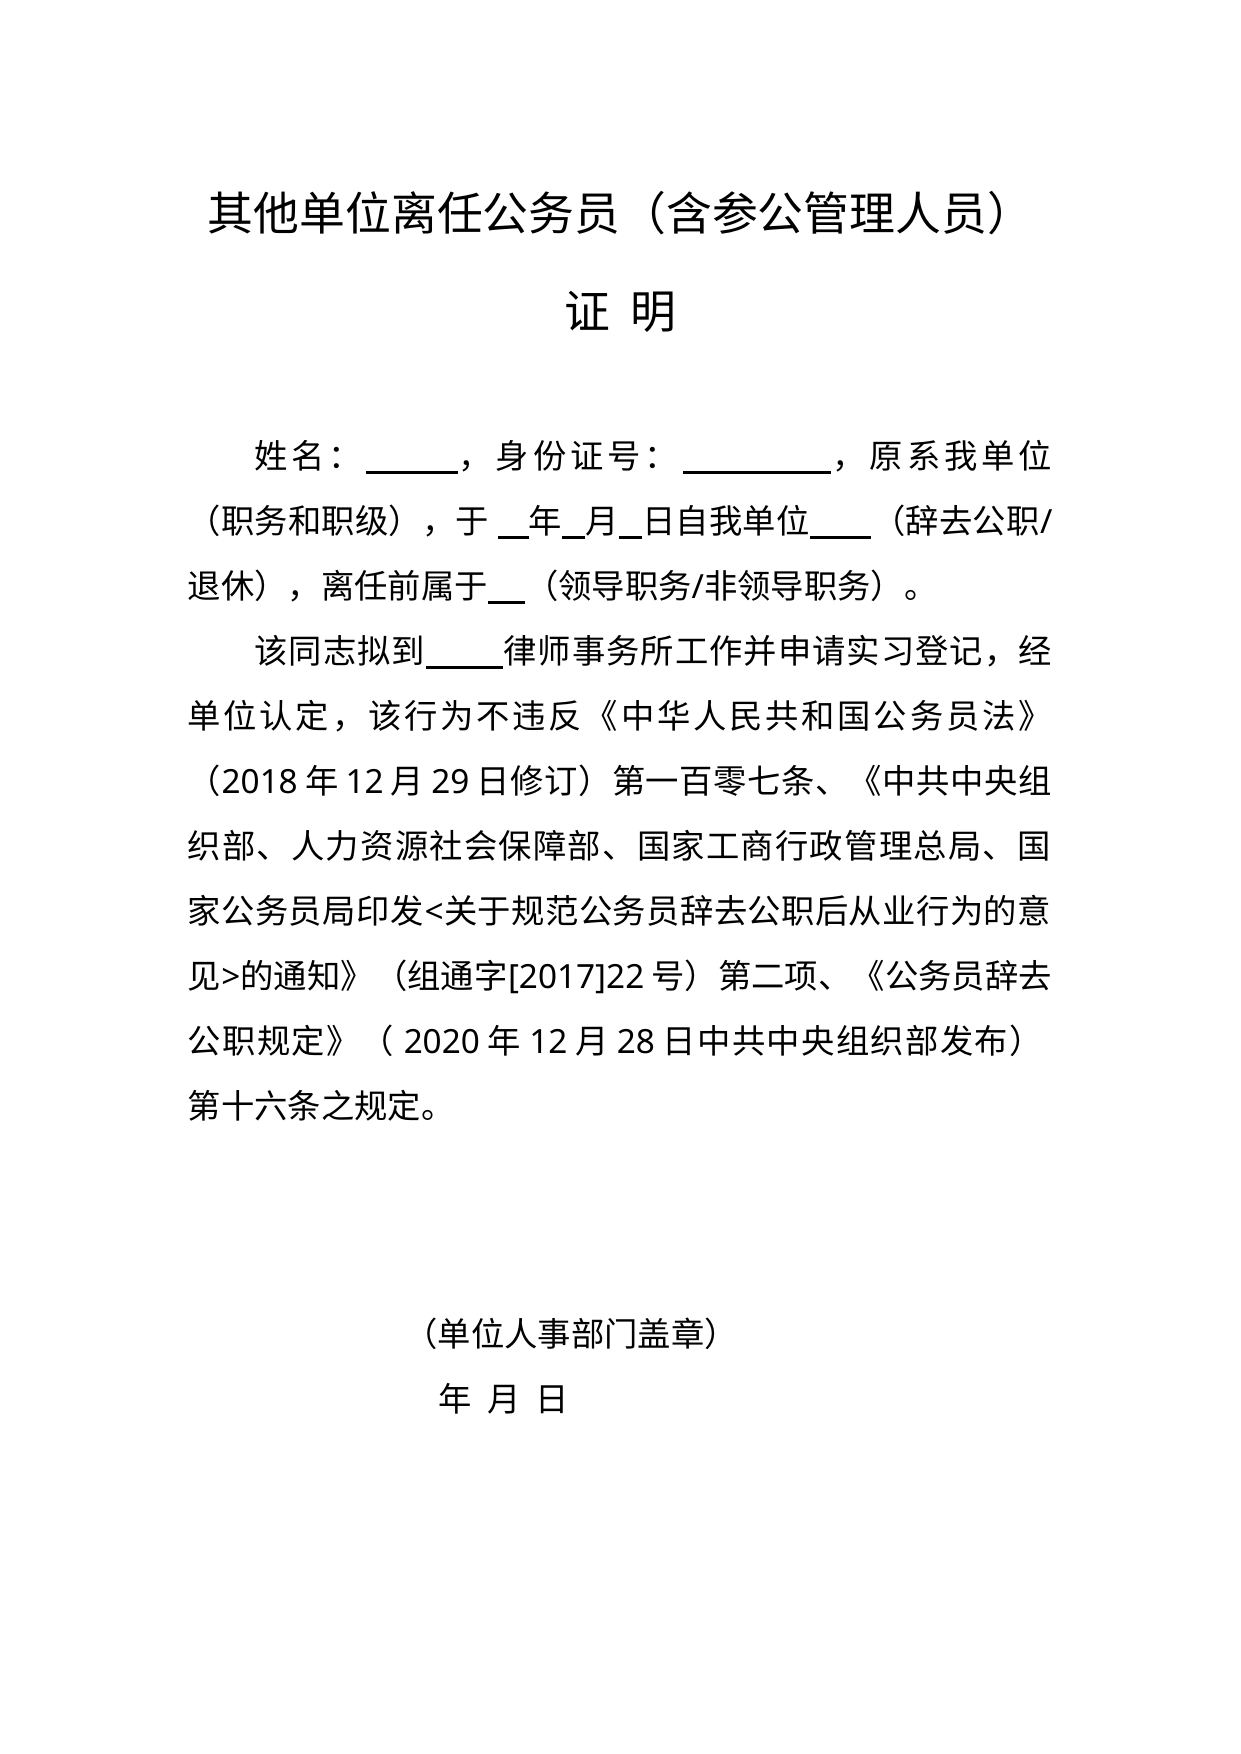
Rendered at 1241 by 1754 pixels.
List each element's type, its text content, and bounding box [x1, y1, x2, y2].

text （单位人事部门盖章） [187, 1299, 1053, 1364]
text 该同志拟到 律师事务所工作并申请实习登记，经单位认定，该行为不违反《中华人民共和国公务员法》（2018年12月29日修订）第一百零七条、《中共中央组织部、人力资源社会保障部、国家工商行政管理总局、国家公务员局印发<关于规范公务员辞去公职后从业行为的意见>的通知》（组通字[2017]22号）第二项、《公务员辞去公职规定》（ 2020年12月28日中共中央组织部发布） 第十六条之规定。 [187, 617, 1053, 1137]
text 年 月 日 [187, 1364, 1053, 1429]
text 其他单位离任公务员（含参公管理人员） [187, 162, 1053, 259]
text 姓名： ，身份证号： ，原系我单位 （职务和职级），于 年 月 日自我单位 （辞去公职/退休），离任前属于 （领导职务/非领导职务）。 [187, 422, 1053, 617]
text 证 明 [187, 259, 1053, 357]
